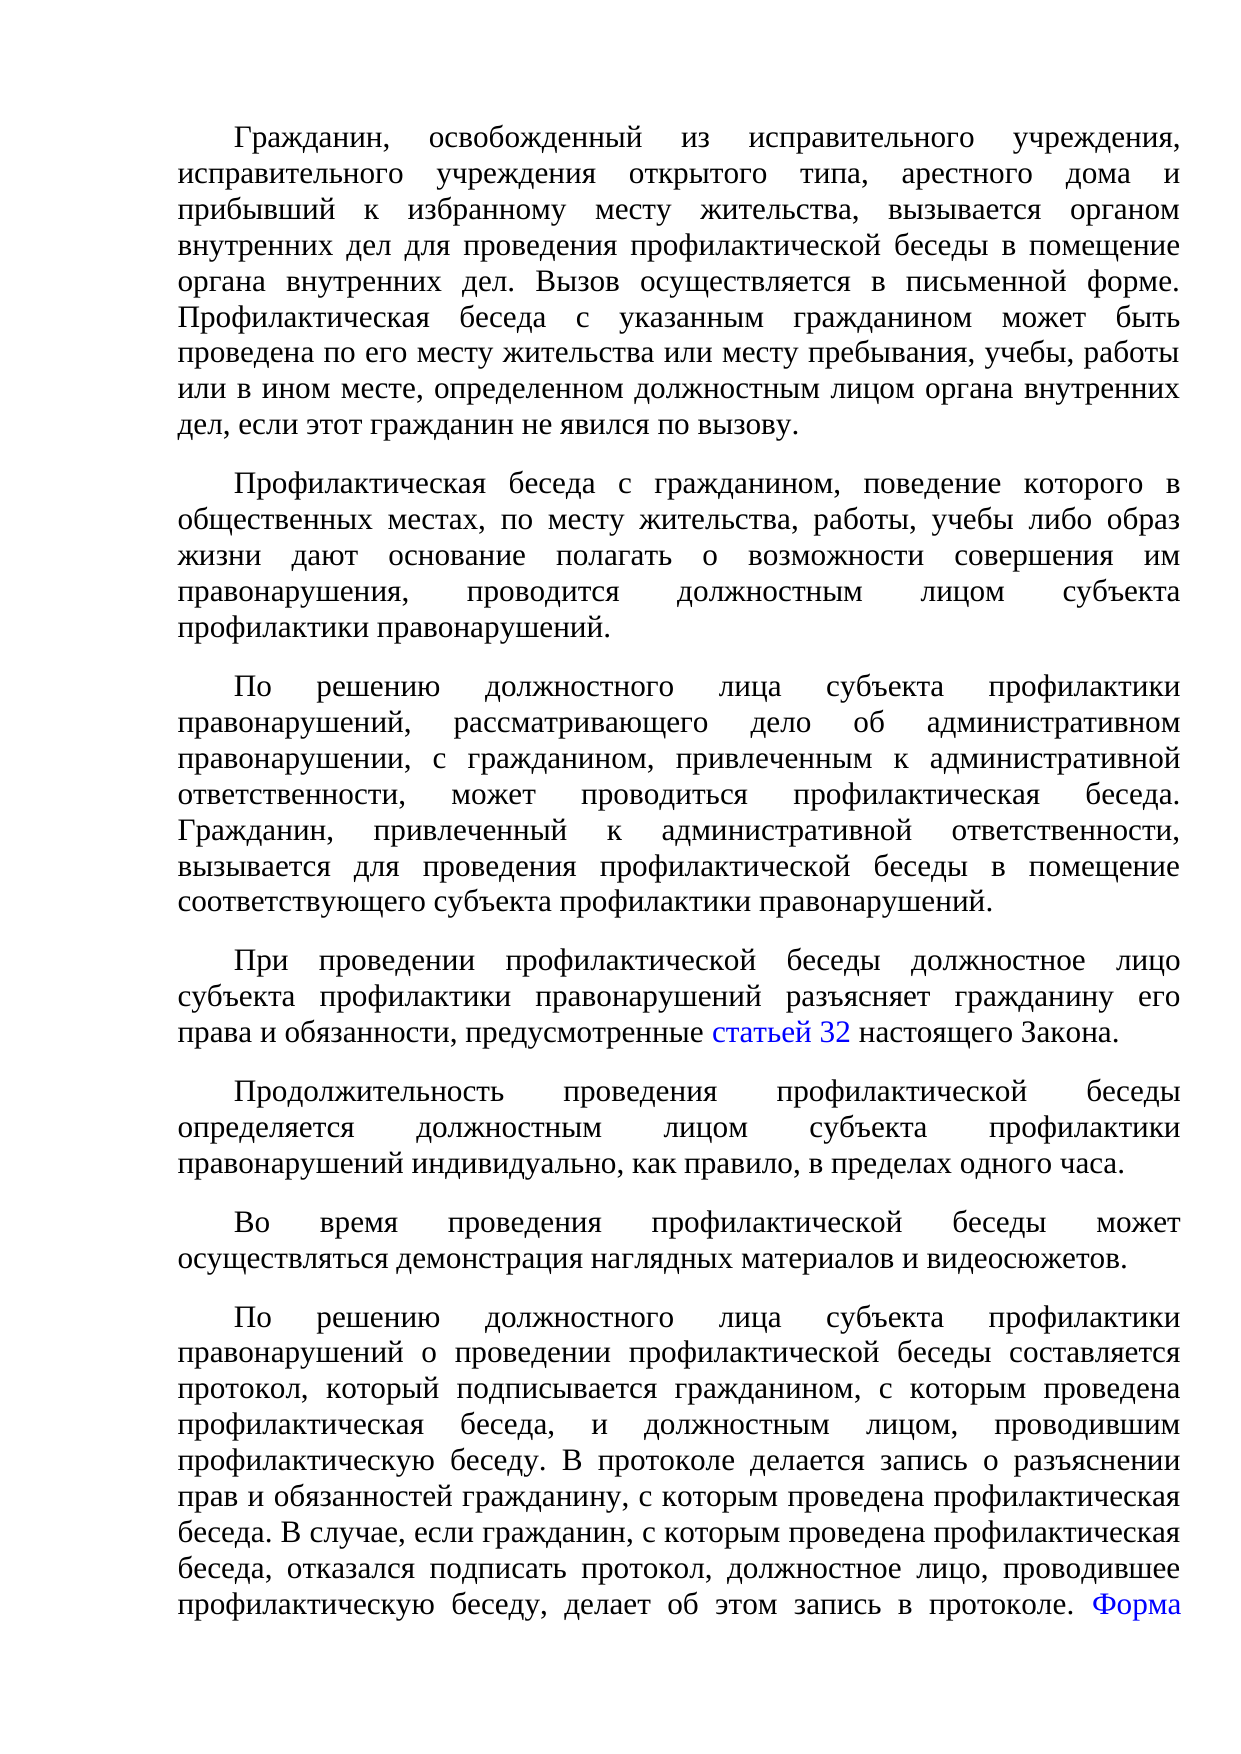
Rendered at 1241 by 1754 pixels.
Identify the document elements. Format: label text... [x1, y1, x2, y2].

text Во время проведения профилактической беседы может осуществляться демонстрация наглядных материалов и видеосюжетов. [177, 1203, 1181, 1275]
text Продолжительность проведения профилактической беседы определяется должностным лицом субъекта профилактики правонарушений индивидуально, как правило, в пределах одного часа. [177, 1072, 1181, 1180]
text По решению должностного лица субъекта профилактики правонарушений, рассматривающего дело об административном правонарушении, с гражданином, привлеченным к административной ответственности, может проводиться профилактическая беседа. Гражданин, привлеченный к административной ответственности, вызывается для проведения профилактической беседы в помещение соответствующего субъекта профилактики правонарушений. [177, 667, 1181, 919]
text Гражданин, освобожденный из исправительного учреждения, исправительного учреждения открытого типа, арестного дома и прибывший к избранному месту жительства, вызывается органом внутренних дел для проведения профилактической беседы в помещение органа внутренних дел. Вызов осуществляется в письменной форме. Профилактическая беседа с указанным гражданином может быть проведена по его месту жительства или месту пребывания, учебы, работы или в ином месте, определенном должностным лицом органа внутренних дел, если этот гражданин не явился по вызову. [177, 118, 1181, 442]
text Профилактическая беседа с гражданином, поведение которого в общественных местах, по месту жительства, работы, учебы либо образ жизни дают основание полагать о возможности совершения им правонарушения, проводится должностным лицом субъекта профилактики правонарушений. [177, 464, 1181, 644]
text При проведении профилактической беседы должностное лицо субъекта профилактики правонарушений разъясняет гражданину его права и обязанности, предусмотренные статьей 32 настоящего Закона. [177, 942, 1181, 1049]
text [177, 1298, 1181, 1621]
